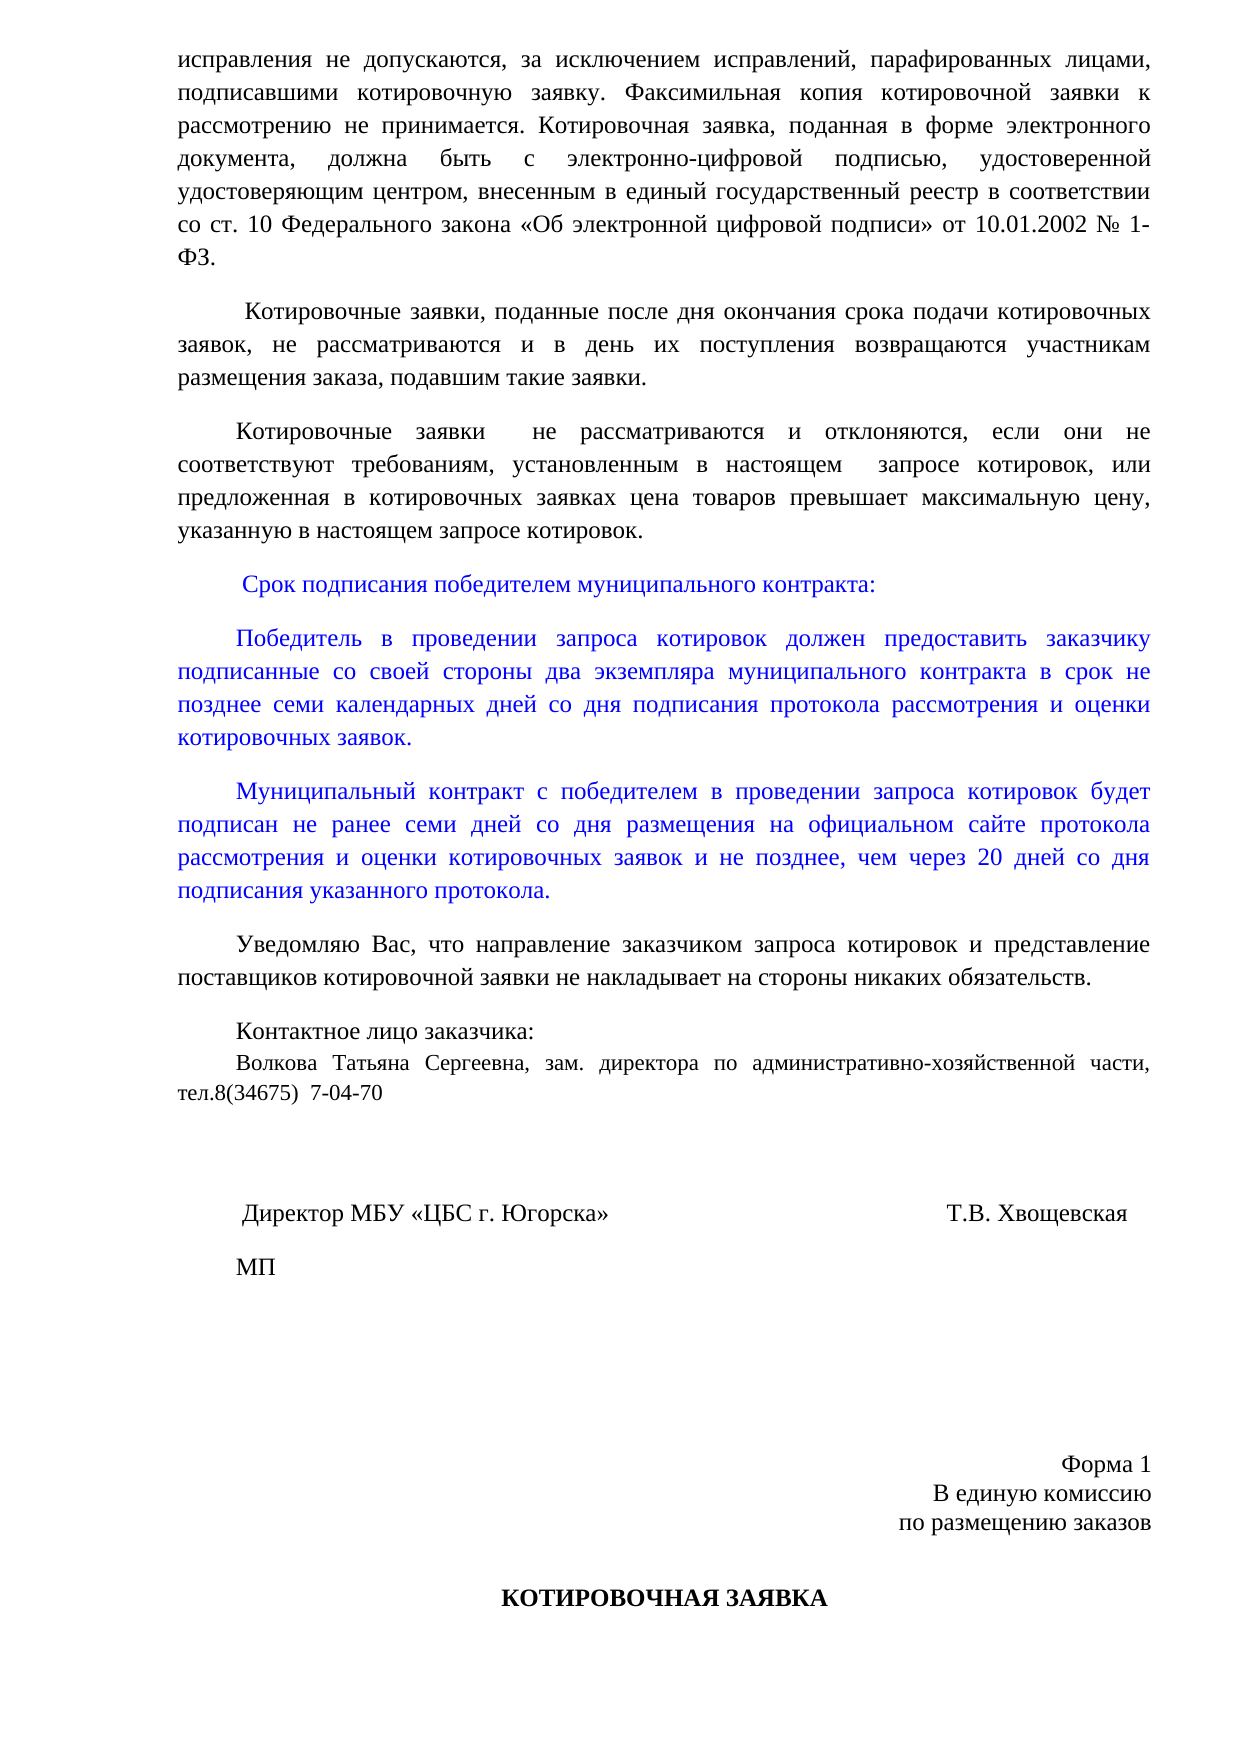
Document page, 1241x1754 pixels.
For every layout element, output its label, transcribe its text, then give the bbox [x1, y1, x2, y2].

text В единую комиссию [177, 1478, 1152, 1507]
text КОТИРОВОЧНАЯ ЗАЯВКА [177, 1583, 1152, 1612]
text Директор МБУ «ЦБС г. Югорска» Т.В. Хвощевская [177, 1198, 1152, 1227]
text Срок подписания победителем муниципального контракта: [177, 569, 1152, 598]
text по размещению заказов [177, 1507, 1152, 1536]
text Победитель в проведении запроса котировок должен предоставить заказчику подписанные со своей стороны два экземпляра муниципального контракта в срок не позднее семи календарных дней со дня подписания протокола рассмотрения и оценки котировочных заявок. [177, 623, 1152, 751]
text Форма 1 [177, 1449, 1152, 1478]
text МП [177, 1252, 1152, 1281]
text Уведомляю Вас, что направление заказчиком запроса котировок и представление поставщиков котировочной заявки не накладывает на стороны никаких обязательств. [177, 929, 1152, 991]
text Котировочные заявки не рассматриваются и отклоняются, если они не соответствуют требованиям, установленным в настоящем запросе котировок, или предложенная в котировочных заявках цена товаров превышает максимальную цену, указанную в настоящем запросе котировок. [177, 416, 1152, 544]
text Муниципальный контракт с победителем в проведении запроса котировок будет подписан не ранее семи дней со дня размещения на официальном сайте протокола рассмотрения и оценки котировочных заявок и не позднее, чем через 20 дней со дня подписания указанного протокола. [177, 776, 1152, 904]
text Контактное лицо заказчика: [177, 1016, 1152, 1044]
text Волкова Татьяна Сергеевна, зам. директора по административно-хозяйственной части, тел.8(34675) 7-04-70 [177, 1049, 1152, 1105]
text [177, 44, 1152, 271]
text Котировочные заявки, поданные после дня окончания срока подачи котировочных заявок, не рассматриваются и в день их поступления возвращаются участникам размещения заказа, подавшим такие заявки. [177, 296, 1152, 391]
